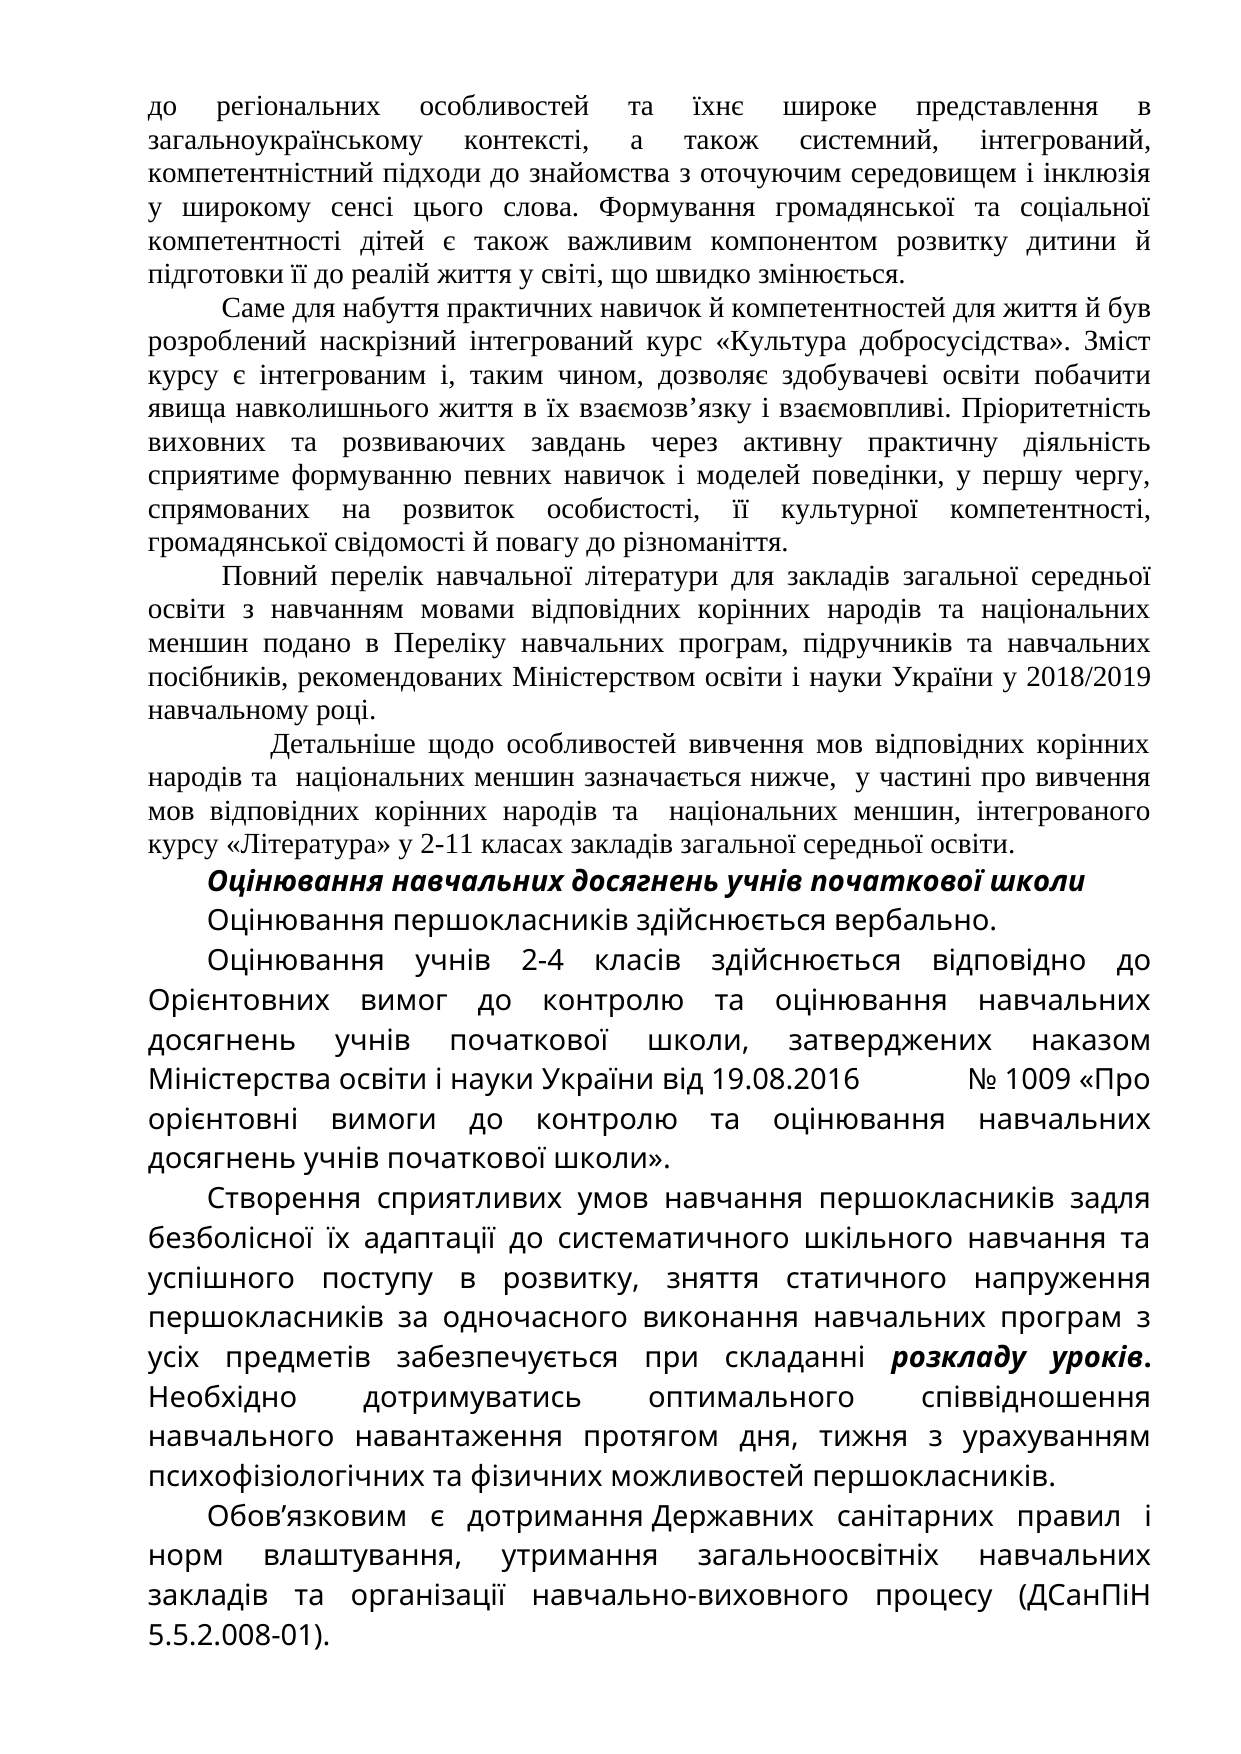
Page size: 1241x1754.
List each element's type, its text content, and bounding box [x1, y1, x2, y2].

text Оцінювання першокласників здійснюється вербально. [148, 900, 1152, 939]
text Створення сприятливих умов навчання першокласників задля безболісної їх адаптації до систематичного шкільного навчання та успішного поступу в розвитку, зняття статичного напруження першокласників за одночасного виконання навчальних програм з усіх предметів забезпечується при складанні розкладу уроків. Необхідно дотримуватись оптимального співвідношення навчального навантаження протягом дня, тижня з урахуванням психофізіологічних та фізичних можливостей першокласників. [148, 1177, 1152, 1495]
text Оцінювання учнів 2-4 класів здійснюється відповідно до Орієнтовних вимог до контролю та оцінювання навчальних досягнень учнів початкової школи, затверджених наказом Міністерства освіти і науки України від 19.08.2016 № 1009 «Про орієнтовні вимоги до контролю та оцінювання навчальних досягнень учнів початкової школи». [148, 939, 1152, 1177]
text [148, 88, 1152, 290]
text Обов’язковим є дотримання Державних санітарних правил і норм влаштування, утримання загальноосвітніх навчальних закладів та організації навчально-виховного процесу (ДСанПіН 5.5.2.008-01). [148, 1495, 1152, 1654]
text Повний перелік навчальної літератури для закладів загальної середньої освіти з навчанням мовами відповідних корінних народів та національних меншин подано в Переліку навчальних програм, підручників та навчальних посібників, рекомендованих Міністерством освіти і науки України у 2018/2019 навчальному році. [148, 558, 1152, 726]
text Детальніше щодо особливостей вивчення мов відповідних корінних народів та національних меншин зазначається нижче, у частині про вивчення мов відповідних корінних народів та національних меншин, інтегрованого курсу «Література» у 2-11 класах закладів загальної середньої освіти. [148, 726, 1152, 860]
text Оцінювання навчальних досягнень учнів початкової школи [148, 860, 1152, 900]
text Саме для набуття практичних навичок й компетентностей для життя й був розроблений наскрізний інтегрований курс «Культура добросусідства». Зміст курсу є інтегрованим і, таким чином, дозволяє здобувачеві освіти побачити явища навколишнього життя в їх взаємозв’язку і взаємовпливі. Пріоритетність виховних та розвиваючих завдань через активну практичну діяльність сприятиме формуванню певних навичок і моделей поведінки, у першу чергу, спрямованих на розвиток особистості, її культурної компетентності, громадянської свідомості й повагу до різноманіття. [148, 290, 1152, 558]
